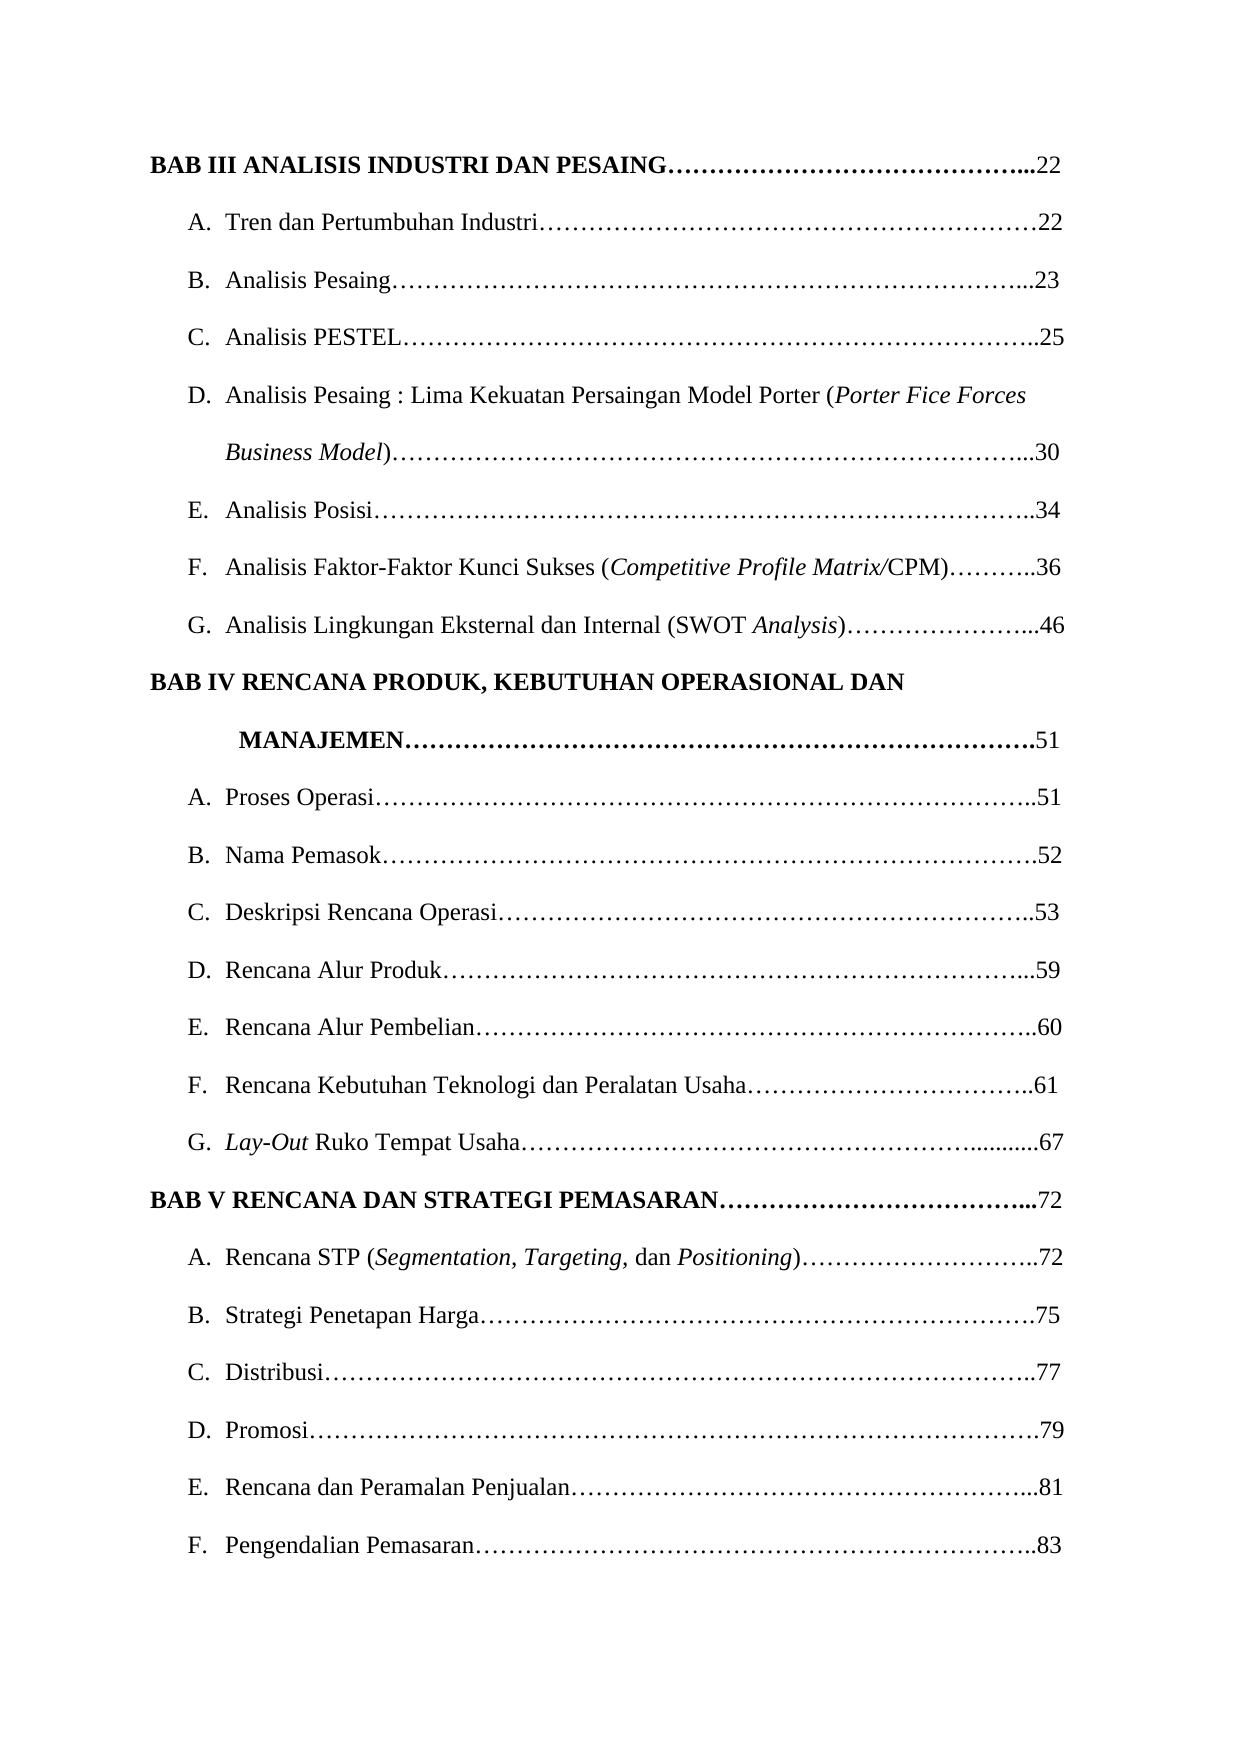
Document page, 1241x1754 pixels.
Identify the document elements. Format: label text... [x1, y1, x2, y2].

list Analisis Posisi……………………………………………………………………..34 [187, 495, 1090, 524]
list Rencana Alur Produk……………………………………………………………...59 [187, 955, 1090, 984]
list Nama Pemasok…………………………………………………………………….52 [187, 840, 1090, 869]
list Rencana STP (Segmentation, Targeting, dan Positioning)………………………..72 [187, 1242, 1090, 1271]
text BAB V RENCANA DAN STRATEGI PEMASARAN………………………………...72 [150, 1185, 1090, 1214]
list Rencana Alur Pembelian…………………………………………………………..60 [187, 1012, 1090, 1041]
list Deskripsi Rencana Operasi………………………………………………………..53 [187, 897, 1090, 926]
list Lay-Out Ruko Tempat Usaha………………………………………………...........67 [187, 1127, 1090, 1156]
list Proses Operasi……………………………………………………………………..51 [187, 782, 1090, 811]
list Tren dan Pertumbuhan Industri……………………………………………………22 [187, 207, 1090, 236]
list Promosi…………………………………………………………………………….79 [187, 1415, 1090, 1444]
list Analisis Pesaing : Lima Kekuatan Persaingan Model Porter (Porter Fice Forces Business Model)…………………………………………………………………...30 [187, 380, 1090, 466]
text BAB IV RENCANA PRODUK, KEBUTUHAN OPERASIONAL DAN MANAJEMEN………………………………………………………………….51 [150, 667, 1090, 754]
list Distribusi…………………………………………………………………………..77 [187, 1357, 1090, 1386]
list Strategi Penetapan Harga………………………………………………………….75 [187, 1300, 1090, 1329]
list Analisis PESTEL…………………………………………………………………..25 [187, 322, 1090, 351]
text BAB III ANALISIS INDUSTRI DAN PESAING……………………………………...22 [150, 150, 1090, 179]
list Analisis Lingkungan Eksternal dan Internal (SWOT Analysis)…………………...46 [187, 610, 1090, 639]
list Analisis Faktor-Faktor Kunci Sukses (Competitive Profile Matrix/CPM)………..36 [187, 552, 1090, 581]
list Analisis Pesaing…………………………………………………………………...23 [187, 265, 1090, 294]
list Rencana Kebutuhan Teknologi dan Peralatan Usaha……………………………..61 [187, 1070, 1090, 1099]
list Rencana dan Peramalan Penjualan………………………………………………...81 [187, 1472, 1090, 1501]
list Pengendalian Pemasaran…………………………………………………………..83 [187, 1530, 1090, 1559]
